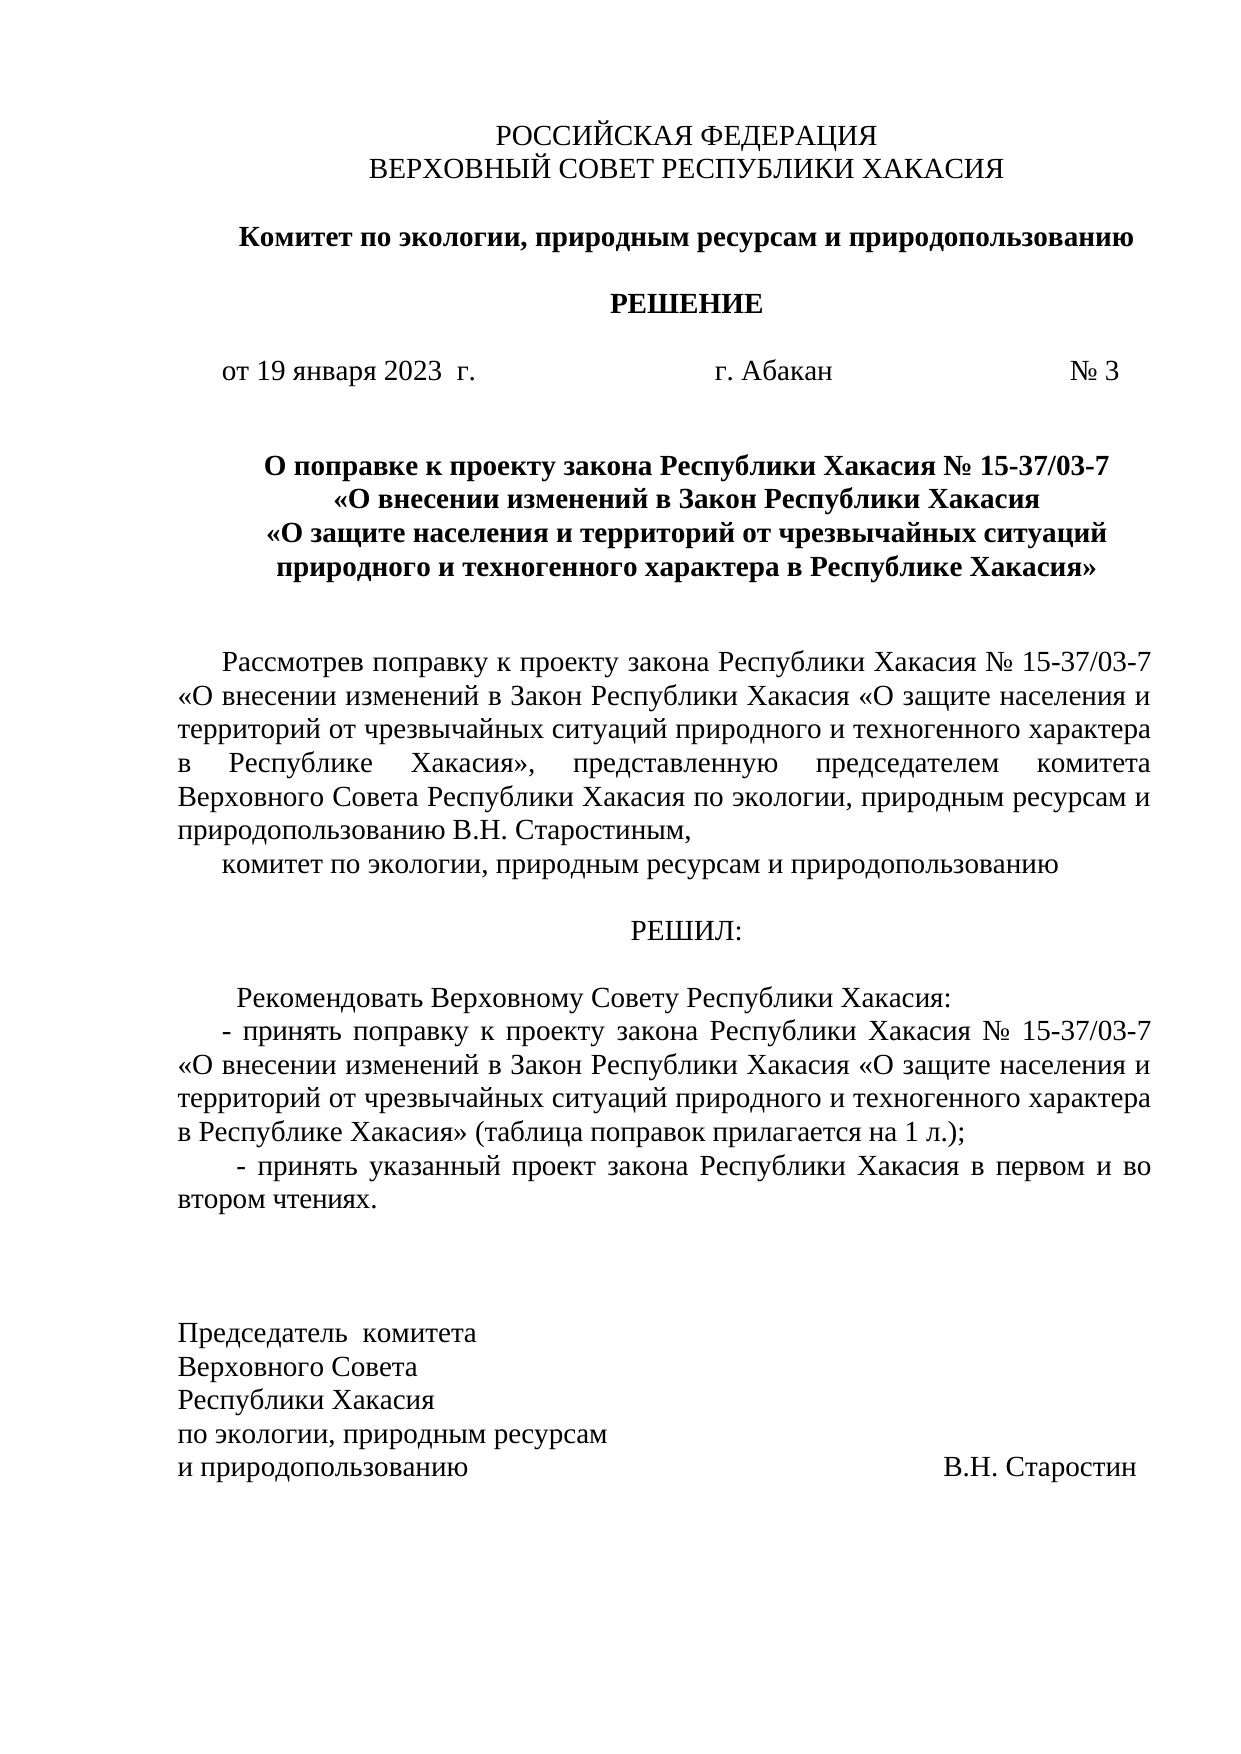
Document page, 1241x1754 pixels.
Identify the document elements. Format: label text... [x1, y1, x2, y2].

text РОССИЙСКАЯ ФЕДЕРАЦИЯ [177, 118, 1152, 152]
text - принять указанный проект закона Республики Хакасия в первом и во втором чтениях. [177, 1148, 1152, 1215]
text РЕШЕНИЕ [177, 286, 1152, 319]
text «О защите населения и территорий от чрезвычайных ситуаций [177, 515, 1152, 549]
text О поправке к проекту закона Республики Хакасия № 15-37/03-7 [177, 448, 1152, 482]
text и природопользованию В.Н. Старостин [177, 1449, 1152, 1483]
subtitle Председатель комитета [177, 1315, 1152, 1349]
text Рекомендовать Верховному Совету Республики Хакасия: [177, 980, 1152, 1013]
subtitle Рассмотрев поправку к проекту закона Республики Хакасия № 15-37/03-7 «О внесении изменений в Закон Республики Хакасия «О защите населения и территорий от чрезвычайных ситуаций природного и техногенного характера в Республике Хакасия», представленную председателем комитета Верховного Совета Республики Хакасия по экологии, природным ресурсам и природопользованию В.Н. Старостиным, [177, 644, 1152, 846]
text - принять поправку к проекту закона Республики Хакасия № 15-37/03-7 «О внесении изменений в Закон Республики Хакасия «О защите населения и территорий от чрезвычайных ситуаций природного и техногенного характера в Республике Хакасия» (таблица поправок прилагается на 1 л.); [177, 1013, 1152, 1148]
text комитет по экологии, природным ресурсам и природопользованию [177, 846, 1152, 879]
text Республики Хакасия [177, 1382, 1152, 1416]
text ВЕРХОВНЫЙ СОВЕТ РЕСПУБЛИКИ ХАКАСИЯ [177, 152, 1152, 185]
text Комитет по экологии, природным ресурсам и природопользованию [177, 219, 1152, 252]
text Верховного Совета [177, 1349, 1152, 1382]
text «О внесении изменений в Закон Республики Хакасия [177, 482, 1152, 515]
text по экологии, природным ресурсам [177, 1416, 1152, 1449]
text природного и техногенного характера в Республике Хакасия» [177, 549, 1152, 582]
text от 19 января 2023 г. г. Абакан № 3 [177, 353, 1152, 386]
text РЕШИЛ: [177, 913, 1152, 946]
